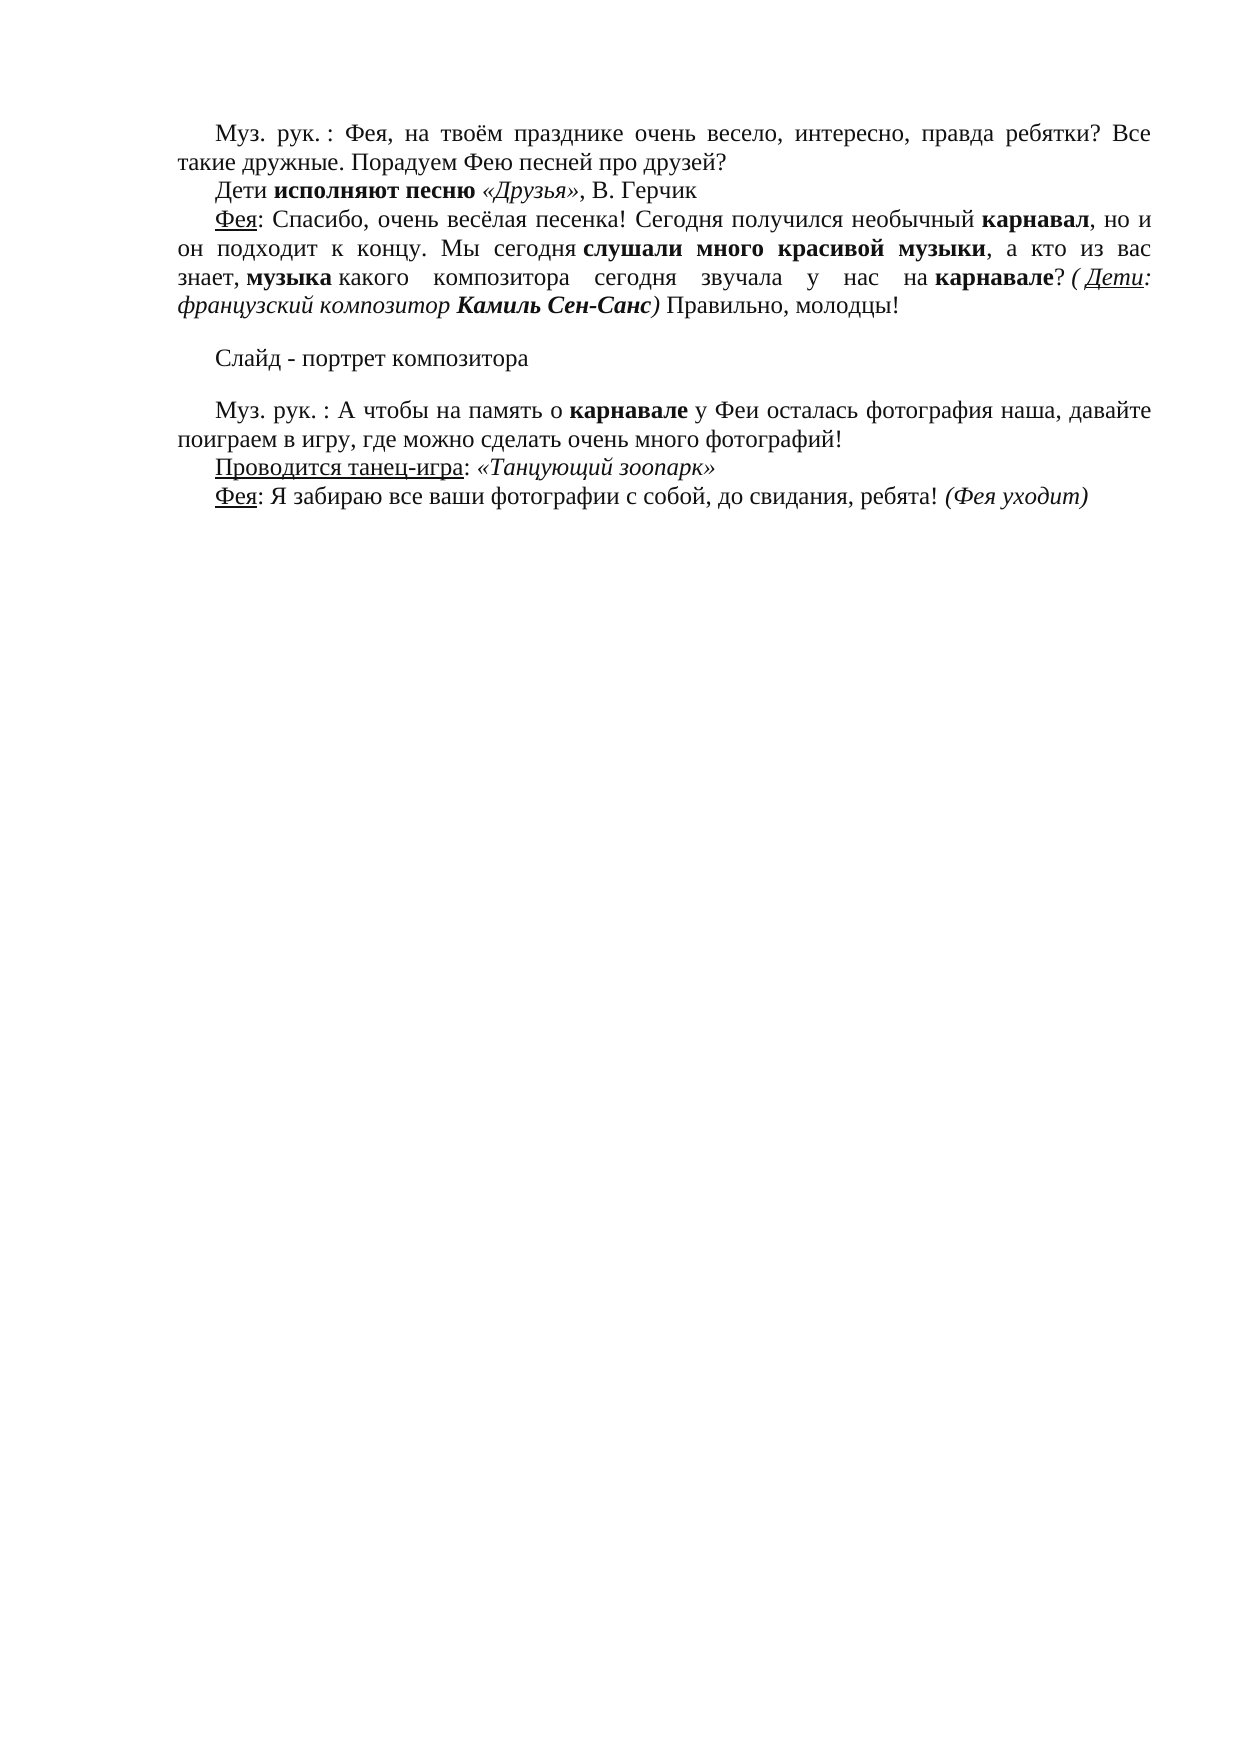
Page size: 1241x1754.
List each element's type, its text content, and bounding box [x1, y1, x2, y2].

text Фея: Спасибо, очень весёлая песенка! Сегодня получился необычный карнавал, но и он подходит к концу. Мы сегодня слушали много красивой музыки, а кто из вас знает, музыка какого композитора сегодня звучала у нас на карнавале? ( Дети: французский композитор Камиль Сен-Санс) Правильно, молодцы! [177, 204, 1152, 319]
text Дети исполняют песню «Друзья», В. Герчик [177, 176, 1152, 204]
text Фея: Я забираю все ваши фотографии с собой, до свидания, ребята! (Фея уходит) [177, 481, 1152, 510]
text Слайд - портрет композитора [177, 343, 1152, 372]
text Муз. рук. : А чтобы на память о карнавале у Феи осталась фотография наша, давайте поиграем в игру, где можно сделать очень много фотографий! [177, 395, 1152, 452]
text Проводится танец-игра: «Танцующий зоопарк» [177, 452, 1152, 481]
text Муз. рук. : Фея, на твоём празднике очень весело, интересно, правда ребятки? Все такие дружные. Порадуем Фею песней про друзей? [177, 118, 1152, 176]
